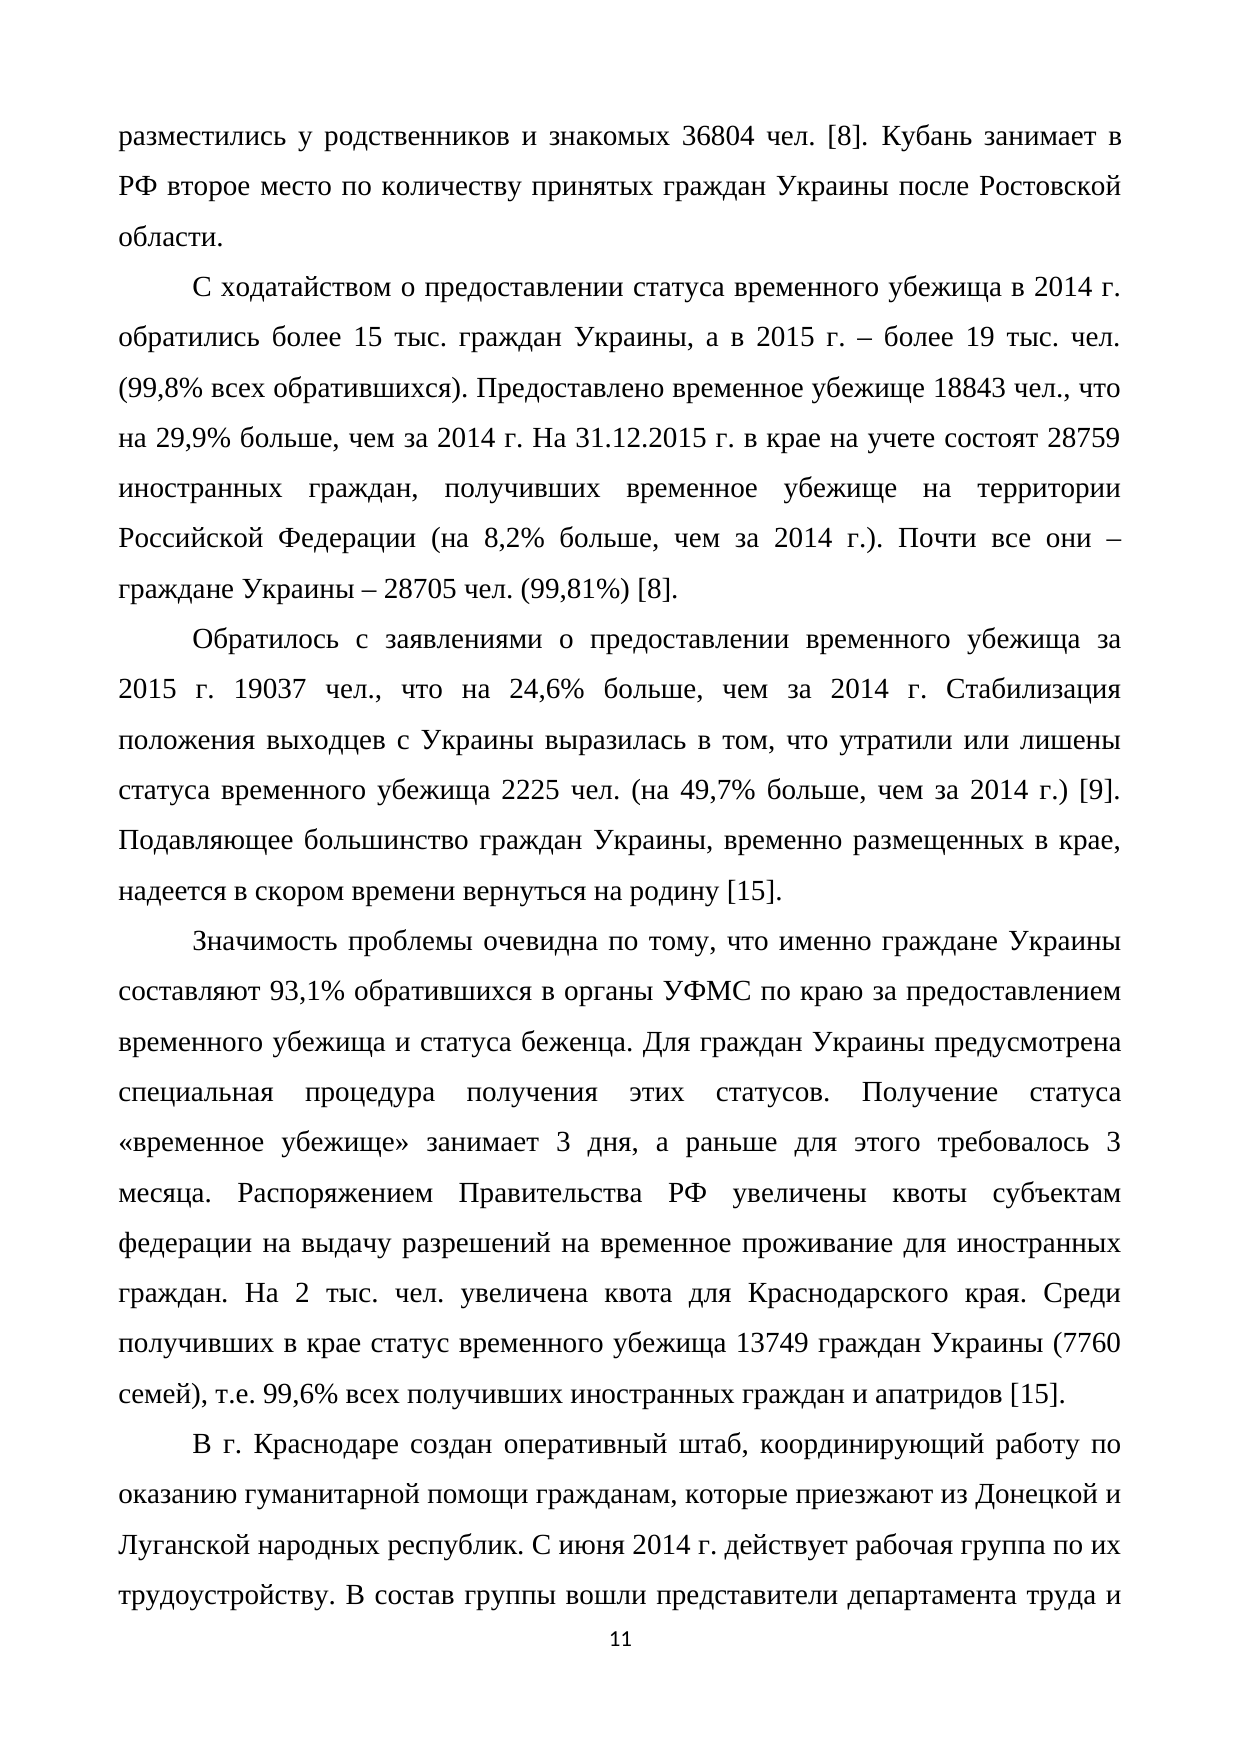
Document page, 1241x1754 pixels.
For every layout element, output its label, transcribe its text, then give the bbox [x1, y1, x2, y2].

text С ходатайством о предоставлении статуса временного убежища в 2014 г. обратились более 15 тыс. граждан Украины, а в 2015 г. – более 19 тыс. чел. (99,8% всех обратившихся). Предоставлено временное убежище 18843 чел., что на 29,9% больше, чем за 2014 г. На 31.12.2015 г. в крае на учете состоят 28759 иностранных граждан, получивших временное убежище на территории Российской Федерации (на 8,2% больше, чем за 2014 г.). Почти все они – граждане Украины – 28705 чел. (99,81%) [8]. [118, 269, 1122, 604]
text Значимость проблемы очевидна по тому, что именно граждане Украины составляют 93,1% обратившихся в органы УФМС по краю за предоставлением временного убежища и статуса беженца. Для граждан Украины предусмотрена специальная процедура получения этих статусов. Получение статуса «временное убежище» занимает 3 дня, а раньше для этого требовалось 3 месяца. Распоряжением Правительства РФ увеличены квоты субъектам федерации на выдачу разрешений на временное проживание для иностранных граждан. На 2 тыс. чел. увеличена квота для Краснодарского края. Среди получивших в крае статус временного убежища 13749 граждан Украины (7760 семей), т.е. 99,6% всех получивших иностранных граждан и апатридов [15]. [118, 923, 1122, 1409]
text Обратилось с заявлениями о предоставлении временного убежища за 2015 г. 19037 чел., что на 24,6% больше, чем за 2014 г. Стабилизация положения выходцев с Украины выразилась в том, что утратили или лишены статуса временного убежища 2225 чел. (на 49,7% больше, чем за 2014 г.) [9]. Подавляющее большинство граждан Украины, временно размещенных в крае, надеется в скором времени вернуться на родину [15]. [118, 621, 1122, 906]
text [118, 118, 1122, 252]
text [118, 1426, 1122, 1611]
